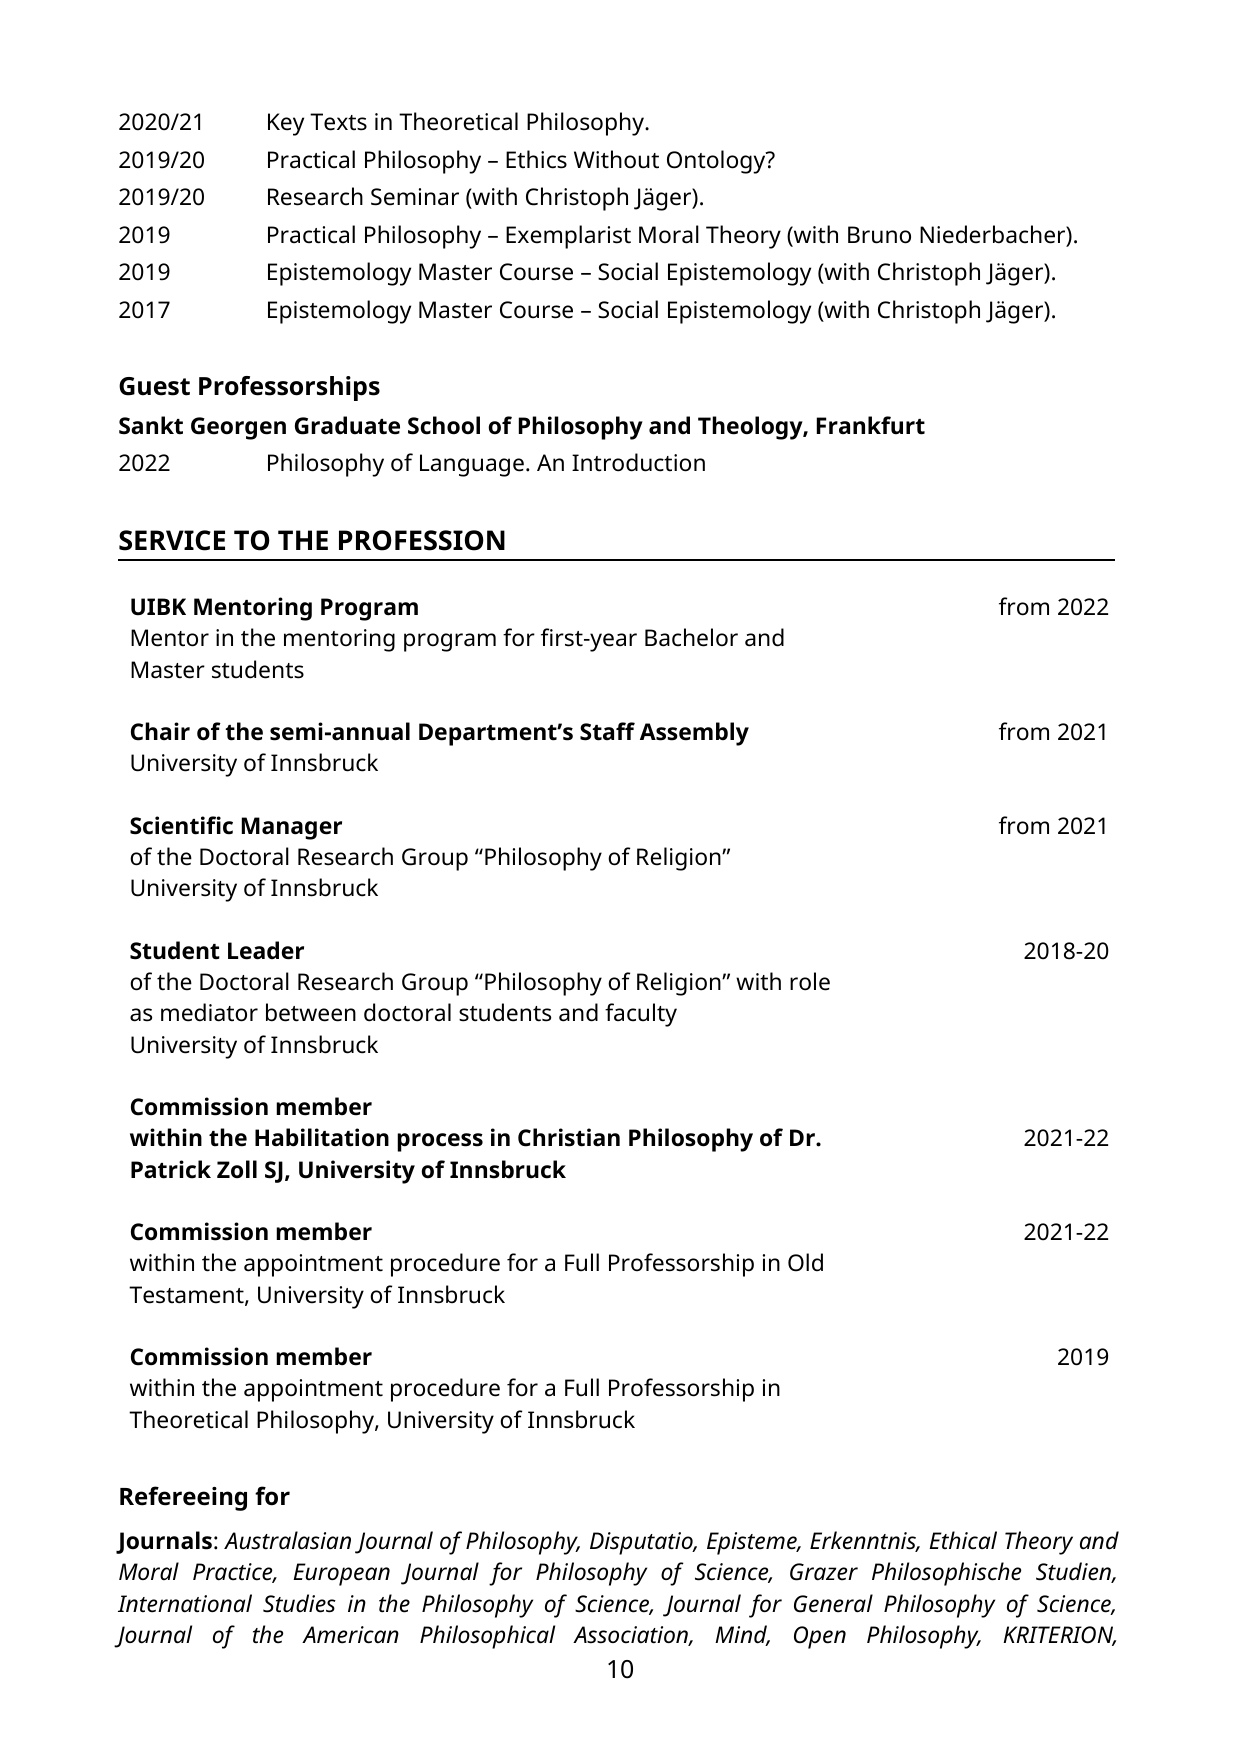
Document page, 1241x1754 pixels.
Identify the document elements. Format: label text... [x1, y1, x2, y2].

table_cell Student Leader of the Doctoral Research Group “Philosophy of Religion” with role as mediator between doctoral students and faculty University of Innsbruck [118, 935, 871, 1060]
text SERVICE TO THE PROFESSION [118, 522, 1122, 558]
text 2019 Epistemology Master Course – Social Epistemology (with Christoph Jäger). [118, 256, 1122, 288]
table_cell 2019 [871, 1341, 1120, 1435]
text Refereeing for [118, 1480, 1122, 1512]
table_cell Commission member within the appointment procedure for a Full Professorship in Theoretical Philosophy, University of Innsbruck [118, 1341, 871, 1435]
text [118, 1525, 1122, 1650]
table_header UIBK Mentoring Program Mentor in the mentoring program for first-year Bachelor and Master students [118, 591, 871, 716]
table_cell Commission member within the appointment procedure for a Full Professorship in Old Testament, University of Innsbruck [118, 1216, 871, 1341]
text 2019 Practical Philosophy – Exemplarist Moral Theory (with Bruno Niederbacher). [118, 219, 1122, 250]
text 2019/20 Research Seminar (with Christoph Jäger). [118, 181, 1122, 213]
table_header from 2022 [871, 591, 1120, 716]
text 2017 Epistemology Master Course – Social Epistemology (with Christoph Jäger). [118, 294, 1122, 325]
table_cell 2018-20 [871, 935, 1120, 1060]
text 2019/20 Practical Philosophy – Ethics Without Ontology? [118, 144, 1122, 175]
table_cell Scientific Manager of the Doctoral Research Group “Philosophy of Religion” University of Innsbruck [118, 810, 871, 935]
table_cell Chair of the semi-annual Department’s Staff Assembly University of Innsbruck [118, 716, 871, 810]
text Sankt Georgen Graduate School of Philosophy and Theology, Frankfurt [118, 410, 1122, 441]
table_cell from 2021 [871, 716, 1120, 810]
table_cell 2021-22 [871, 1216, 1120, 1341]
table_cell from 2021 [871, 810, 1120, 935]
text Guest Professorships [118, 369, 1122, 403]
table_cell Commission member within the Habilitation process in Christian Philosophy of Dr. Patrick Zoll SJ, University of Innsbruck [118, 1060, 871, 1216]
table_cell 2021-22 [871, 1060, 1120, 1216]
text 2022 Philosophy of Language. An Introduction [118, 447, 1122, 478]
text 2020/21 Key Texts in Theoretical Philosophy. [118, 106, 1122, 138]
